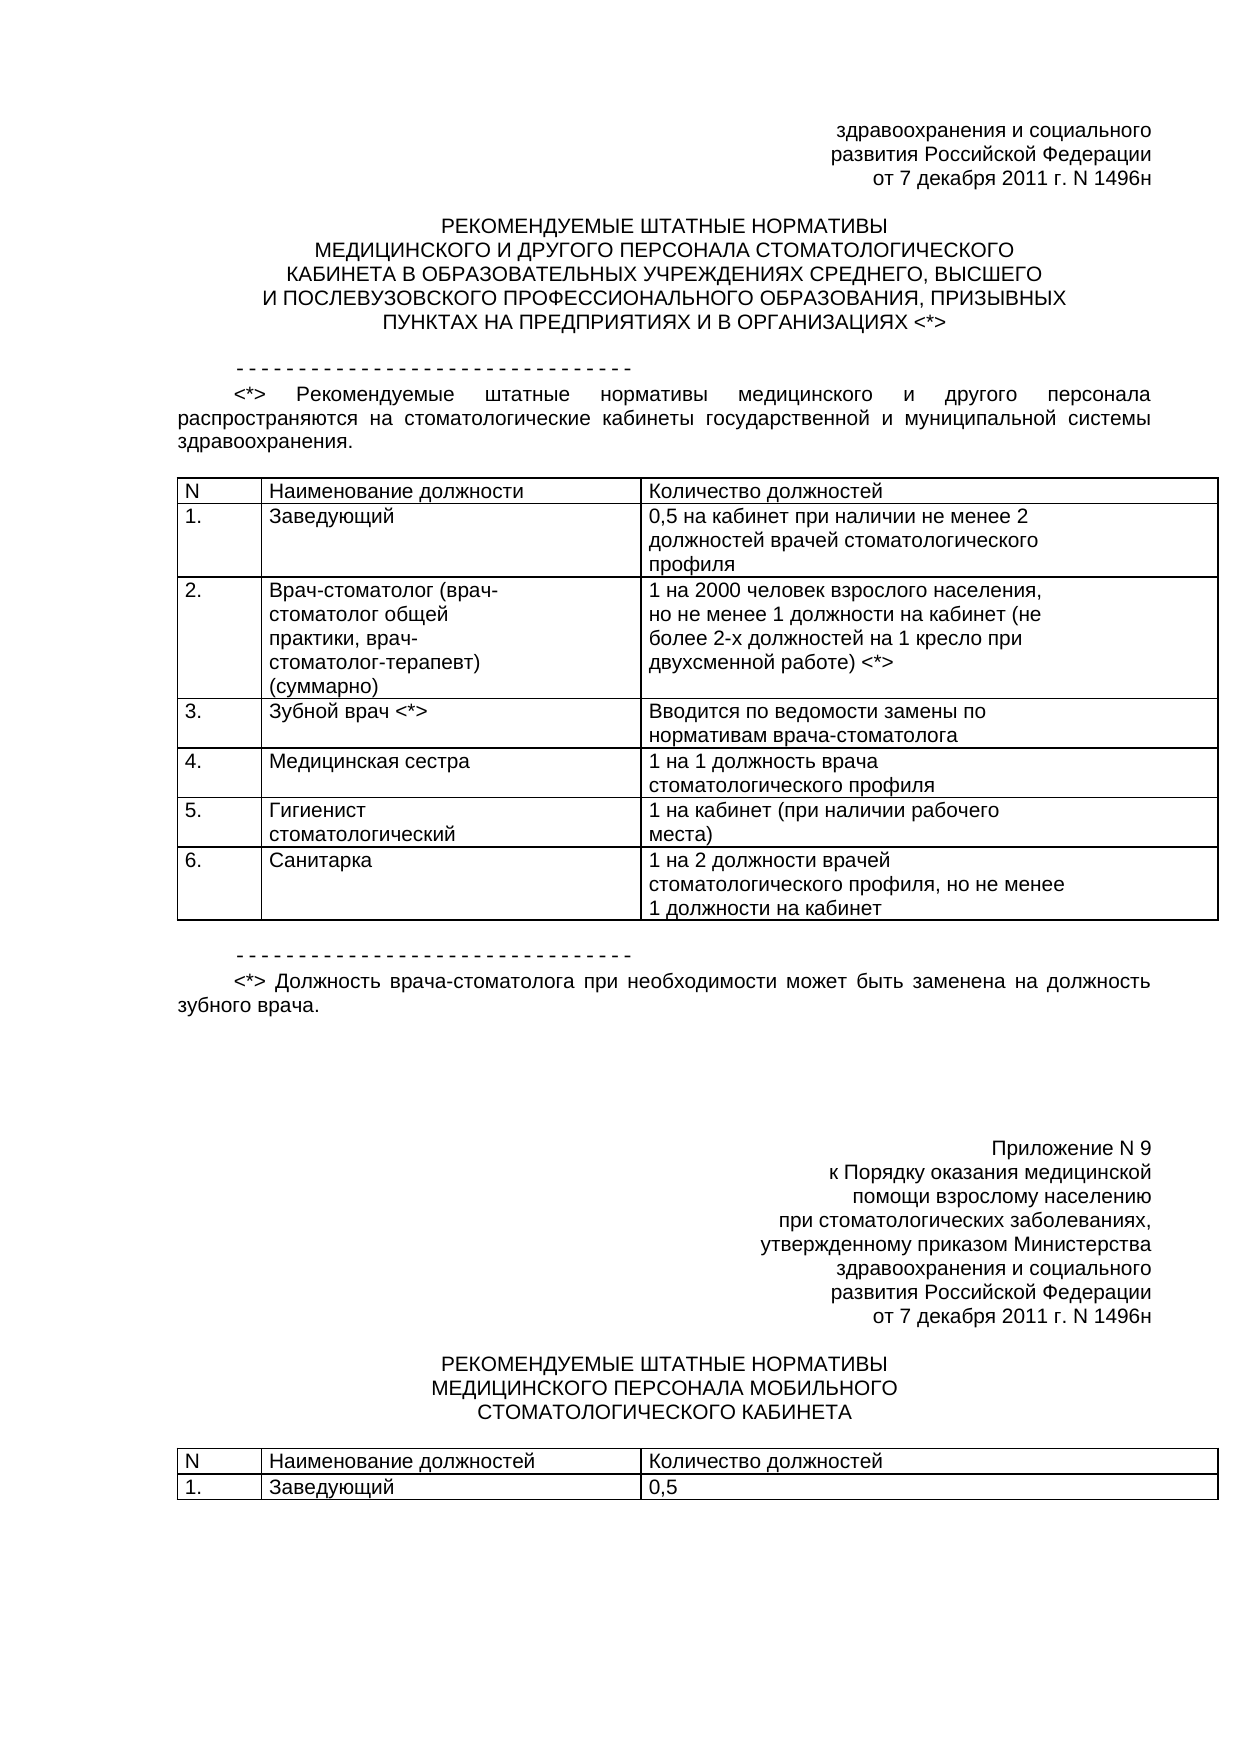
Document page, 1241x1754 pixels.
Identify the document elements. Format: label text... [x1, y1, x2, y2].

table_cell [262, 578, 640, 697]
text к Порядку оказания медицинской [177, 1160, 1152, 1184]
text РЕКОМЕНДУЕМЫЕ ШТАТНЫЕ НОРМАТИВЫ [177, 1352, 1152, 1376]
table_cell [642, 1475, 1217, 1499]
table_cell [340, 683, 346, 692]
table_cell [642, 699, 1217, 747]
text ПУНКТАХ НА ПРЕДПРИЯТИЯХ И В ОРГАНИЗАЦИЯХ <*> [177, 310, 1152, 334]
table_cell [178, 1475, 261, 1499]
text здравоохранения и социального [177, 1256, 1152, 1280]
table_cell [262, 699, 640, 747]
text -------------------------------- [177, 358, 1152, 381]
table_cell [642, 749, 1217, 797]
text И ПОСЛЕВУЗОВСКОГО ПРОФЕССИОНАЛЬНОГО ОБРАЗОВАНИЯ, ПРИЗЫВНЫХ [177, 286, 1152, 310]
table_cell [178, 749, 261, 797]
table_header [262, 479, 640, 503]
text здравоохранения и социального [177, 118, 1152, 142]
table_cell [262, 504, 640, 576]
text от 7 декабря 2011 г. N 1496н [177, 1304, 1152, 1328]
text Приложение N 9 [177, 1136, 1152, 1160]
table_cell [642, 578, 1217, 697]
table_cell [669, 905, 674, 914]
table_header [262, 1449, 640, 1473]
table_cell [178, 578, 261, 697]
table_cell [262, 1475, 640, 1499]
text развития Российской Федерации [177, 1280, 1152, 1304]
text от 7 декабря 2011 г. N 1496н [177, 166, 1152, 190]
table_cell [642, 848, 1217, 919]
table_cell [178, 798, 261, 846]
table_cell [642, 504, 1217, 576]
text РЕКОМЕНДУЕМЫЕ ШТАТНЫЕ НОРМАТИВЫ [177, 214, 1152, 238]
text при стоматологических заболеваниях, [177, 1208, 1152, 1232]
text <*> Рекомендуемые штатные нормативы медицинского и другого персонала распространяются на стоматологические кабинеты государственной и муниципальной системы здравоохранения. [177, 381, 1152, 453]
text утвержденному приказом Министерства [177, 1232, 1152, 1256]
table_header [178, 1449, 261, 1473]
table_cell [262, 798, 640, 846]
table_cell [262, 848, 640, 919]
text развития Российской Федерации [177, 142, 1152, 166]
text КАБИНЕТА В ОБРАЗОВАТЕЛЬНЫХ УЧРЕЖДЕНИЯХ СРЕДНЕГО, ВЫСШЕГО [177, 262, 1152, 286]
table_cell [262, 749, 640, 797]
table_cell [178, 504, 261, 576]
text <*> Должность врача-стоматолога при необходимости может быть заменена на должность зубного врача. [177, 968, 1152, 1016]
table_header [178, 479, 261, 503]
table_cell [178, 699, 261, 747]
text помощи взрослому населению [177, 1184, 1152, 1208]
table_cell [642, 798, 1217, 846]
text СТОМАТОЛОГИЧЕСКОГО КАБИНЕТА [177, 1400, 1152, 1424]
text МЕДИЦИНСКОГО ПЕРСОНАЛА МОБИЛЬНОГО [177, 1376, 1152, 1400]
text -------------------------------- [177, 945, 1152, 968]
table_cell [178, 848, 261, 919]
text МЕДИЦИНСКОГО И ДРУГОГО ПЕРСОНАЛА СТОМАТОЛОГИЧЕСКОГО [177, 238, 1152, 262]
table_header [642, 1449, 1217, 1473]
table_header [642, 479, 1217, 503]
